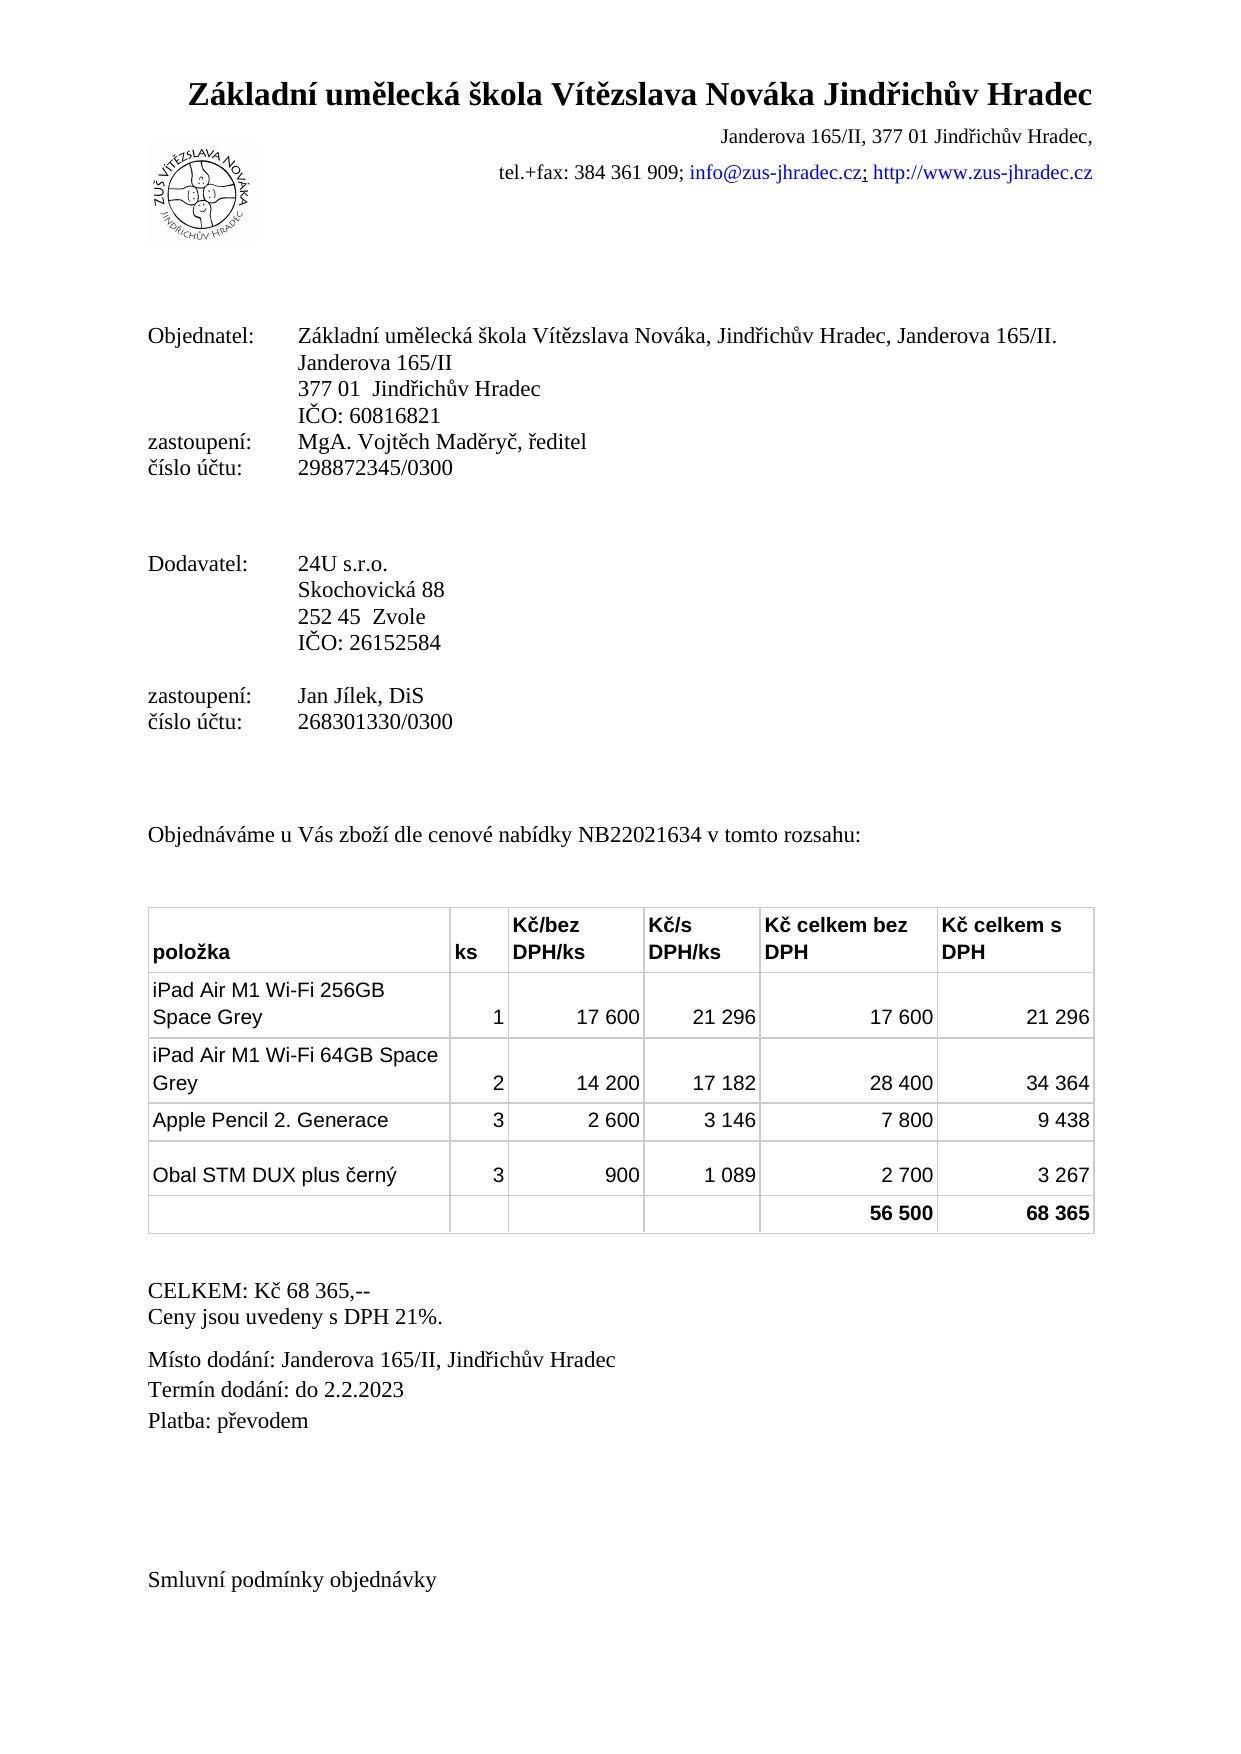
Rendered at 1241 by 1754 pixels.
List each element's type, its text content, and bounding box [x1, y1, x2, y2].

text Ceny jsou uvedeny s DPH 21%. [148, 1303, 1093, 1330]
table_cell 9 438 [938, 1104, 1093, 1140]
table_cell iPad Air M1 Wi-Fi 256GB Space Grey [149, 973, 449, 1037]
text Objednáváme u Vás zboží dle cenové nabídky NB22021634 v tomto rozsahu: [148, 821, 1093, 847]
table_cell 68 365 [938, 1196, 1093, 1232]
text zastoupení: MgA. Vojtěch Maděryč, ředitel [148, 428, 1093, 454]
text 377 01 Jindřichův Hradec [148, 375, 1093, 402]
table_header Kč/bez DPH/ks [509, 908, 643, 972]
table_cell 17 600 [509, 973, 643, 1037]
table_header položka [149, 908, 449, 972]
table_cell 3 [451, 1142, 508, 1195]
table_cell 1 089 [645, 1142, 759, 1195]
table_cell 2 [451, 1039, 508, 1102]
text Skochovická 88 [223, 576, 1093, 603]
table_cell 2 700 [761, 1142, 937, 1195]
text Platba: převodem [148, 1407, 1093, 1433]
text Janderova 165/II [148, 349, 1093, 375]
table_cell 17 600 [761, 973, 937, 1037]
table_cell [509, 1196, 643, 1232]
text CELKEM: Kč 68 365,-- [148, 1277, 1093, 1303]
table_cell Apple Pencil 2. Generace [149, 1104, 449, 1140]
table_cell 3 267 [938, 1142, 1093, 1195]
table_cell 14 200 [509, 1039, 643, 1102]
text 252 45 Zvole [223, 603, 1093, 629]
table_cell 21 296 [938, 973, 1093, 1037]
table_cell Obal STM DUX plus černý [149, 1142, 449, 1195]
table_cell iPad Air M1 Wi-Fi 64GB Space Grey [149, 1039, 449, 1102]
text IČO: 26152584 [223, 629, 1093, 656]
text číslo účtu: 298872345/0300 [148, 454, 1093, 481]
text Termín dodání: do 2.2.2023 [148, 1377, 1093, 1403]
text IČO: 60816821 [148, 402, 1093, 428]
table_cell 3 [451, 1104, 508, 1140]
table_cell 1 [451, 973, 508, 1037]
text zastoupení: Jan Jílek, DiS [148, 682, 1093, 708]
table_cell 3 146 [645, 1104, 759, 1140]
table_cell 28 400 [761, 1039, 937, 1102]
text Místo dodání: Janderova 165/II, Jindřichův Hradec [148, 1346, 1093, 1373]
table_cell 21 296 [645, 973, 759, 1037]
table_header Kč/s DPH/ks [645, 908, 759, 972]
text Dodavatel: 24U s.r.o. [148, 550, 1093, 576]
table_cell 34 364 [938, 1039, 1093, 1102]
table_cell [645, 1196, 759, 1232]
table_cell 17 182 [645, 1039, 759, 1102]
text číslo účtu: 268301330/0300 [148, 708, 1093, 734]
table_header Kč celkem s DPH [938, 908, 1093, 972]
table_cell 900 [509, 1142, 643, 1195]
table_header Kč celkem bez DPH [761, 908, 937, 972]
table_header ks [451, 908, 508, 972]
table_cell 7 800 [761, 1104, 937, 1140]
table_cell 2 600 [509, 1104, 643, 1140]
table_cell [451, 1196, 508, 1232]
table_cell 56 500 [761, 1196, 937, 1232]
picture [147, 142, 258, 247]
text Objednatel: Základní umělecká škola Vítězslava Nováka, Jindřichův Hradec, Janderova 165/II. [148, 323, 1093, 349]
table_cell [149, 1196, 449, 1232]
text Smluvní podmínky objednávky [148, 1566, 1093, 1592]
